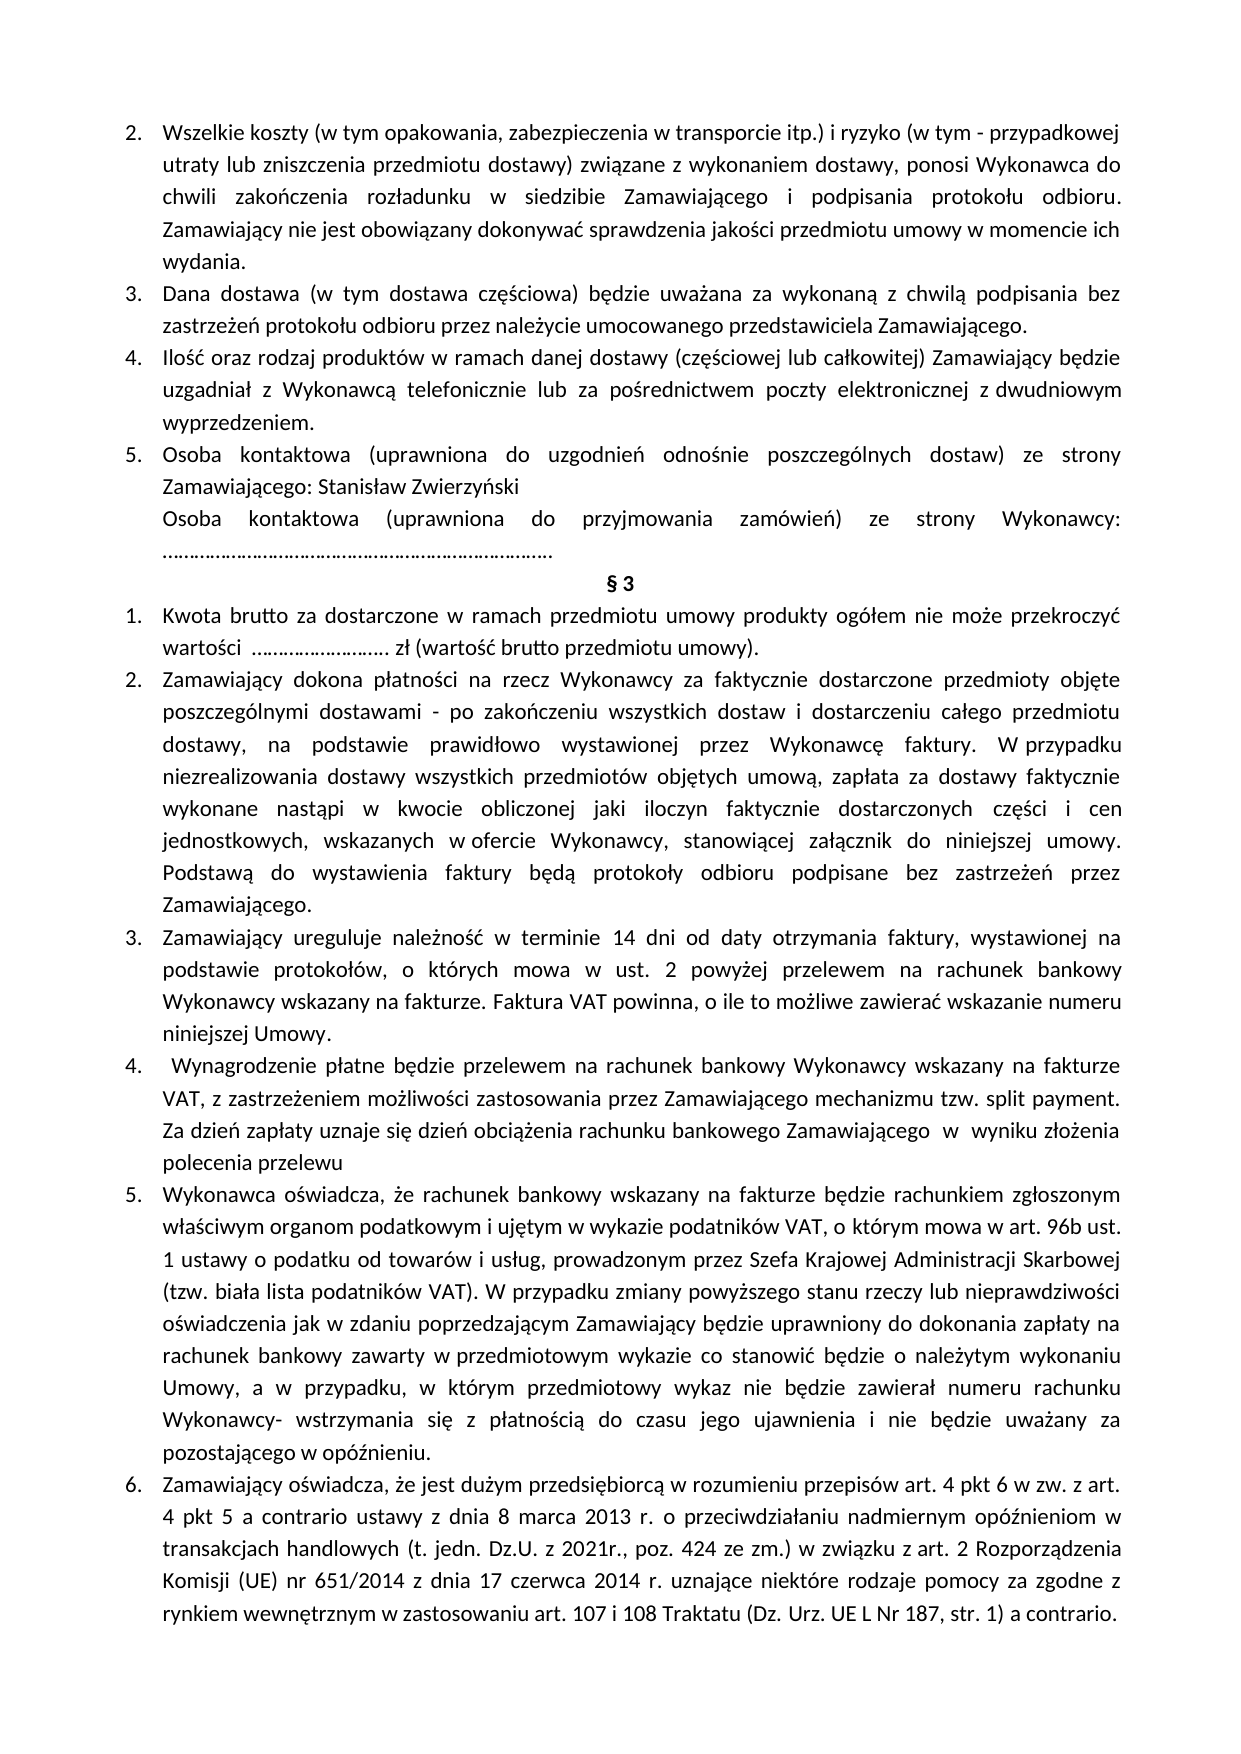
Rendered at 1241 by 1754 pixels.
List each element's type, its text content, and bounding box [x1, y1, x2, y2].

list Ilość oraz rodzaj produktów w ramach danej dostawy (częściowej lub całkowitej) Zamawiający będzie uzgadniał z Wykonawcą telefonicznie lub za pośrednictwem poczty elektronicznej z dwudniowym wyprzedzeniem. [125, 343, 1122, 436]
list Zamawiający dokona płatności na rzecz Wykonawcy za faktycznie dostarczone przedmioty objęte poszczególnymi dostawami - po zakończeniu wszystkich dostaw i dostarczeniu całego przedmiotu dostawy, na podstawie prawidłowo wystawionej przez Wykonawcę faktury. W przypadku niezrealizowania dostawy wszystkich przedmiotów objętych umową, zapłata za dostawy faktycznie wykonane nastąpi w kwocie obliczonej jaki iloczyn faktycznie dostarczonych części i cen jednostkowych, wskazanych w ofercie Wykonawcy, stanowiącej załącznik do niniejszej umowy. Podstawą do wystawienia faktury będą protokoły odbioru podpisane bez zastrzeżeń przez Zamawiającego. [125, 665, 1122, 919]
list Osoba kontaktowa (uprawniona do uzgodnień odnośnie poszczególnych dostaw) ze strony Zamawiającego: Stanisław Zwierzyński [125, 440, 1122, 500]
list Wszelkie koszty (w tym opakowania, zabezpieczenia w transporcie itp.) i ryzyko (w tym - przypadkowej utraty lub zniszczenia przedmiotu dostawy) związane z wykonaniem dostawy, ponosi Wykonawca do chwili zakończenia rozładunku w siedzibie Zamawiającego i podpisania protokołu odbioru. Zamawiający nie jest obowiązany dokonywać sprawdzenia jakości przedmiotu umowy w momencie ich wydania. [125, 118, 1122, 275]
list Zamawiający oświadcza, że jest dużym przedsiębiorcą w rozumieniu przepisów art. 4 pkt 6 w zw. z art. 4 pkt 5 a contrario ustawy z dnia 8 marca 2013 r. o przeciwdziałaniu nadmiernym opóźnieniom w transakcjach handlowych (t. jedn. Dz.U. z 2021r., poz. 424 ze zm.) w związku z art. 2 Rozporządzenia Komisji (UE) nr 651/2014 z dnia 17 czerwca 2014 r. uznające niektóre rodzaje pomocy za zgodne z rynkiem wewnętrznym w zastosowaniu art. 107 i 108 Traktatu (Dz. Urz. UE L Nr 187, str. 1) a contrario. [125, 1470, 1122, 1627]
list Wynagrodzenie płatne będzie przelewem na rachunek bankowy Wykonawcy wskazany na fakturze VAT, z zastrzeżeniem możliwości zastosowania przez Zamawiającego mechanizmu tzw. split payment. Za dzień zapłaty uznaje się dzień obciążenia rachunku bankowego Zamawiającego w wyniku złożenia polecenia przelewu [125, 1052, 1122, 1176]
list Wykonawca oświadcza, że rachunek bankowy wskazany na fakturze będzie rachunkiem zgłoszonym właściwym organom podatkowym i ujętym w wykazie podatników VAT, o którym mowa w art. 96b ust. 1 ustawy o podatku od towarów i usług, prowadzonym przez Szefa Krajowej Administracji Skarbowej (tzw. biała lista podatników VAT). W przypadku zmiany powyższego stanu rzeczy lub nieprawdziwości oświadczenia jak w zdaniu poprzedzającym Zamawiający będzie uprawniony do dokonania zapłaty na rachunek bankowy zawarty w przedmiotowym wykazie co stanowić będzie o należytym wykonaniu Umowy, a w przypadku, w którym przedmiotowy wykaz nie będzie zawierał numeru rachunku Wykonawcy- wstrzymania się z płatnością do czasu jego ujawnienia i nie będzie uważany za pozostającego w opóźnieniu. [125, 1180, 1122, 1466]
text § 3 [118, 569, 1122, 597]
list Dana dostawa (w tym dostawa częściowa) będzie uważana za wykonaną z chwilą podpisania bez zastrzeżeń protokołu odbioru przez należycie umocowanego przedstawiciela Zamawiającego. [125, 279, 1122, 339]
list Zamawiający ureguluje należność w terminie 14 dni od daty otrzymania faktury, wystawionej na podstawie protokołów, o których mowa w ust. 2 powyżej przelewem na rachunek bankowy Wykonawcy wskazany na fakturze. Faktura VAT powinna, o ile to możliwe zawierać wskazanie numeru niniejszej Umowy. [125, 923, 1122, 1047]
text Osoba kontaktowa (uprawniona do przyjmowania zamówień) ze strony Wykonawcy: ……………………………………………………………….. [162, 504, 1122, 564]
list Kwota brutto za dostarczone w ramach przedmiotu umowy produkty ogółem nie może przekroczyć wartości …………………….. zł (wartość brutto przedmiotu umowy). [125, 601, 1122, 661]
